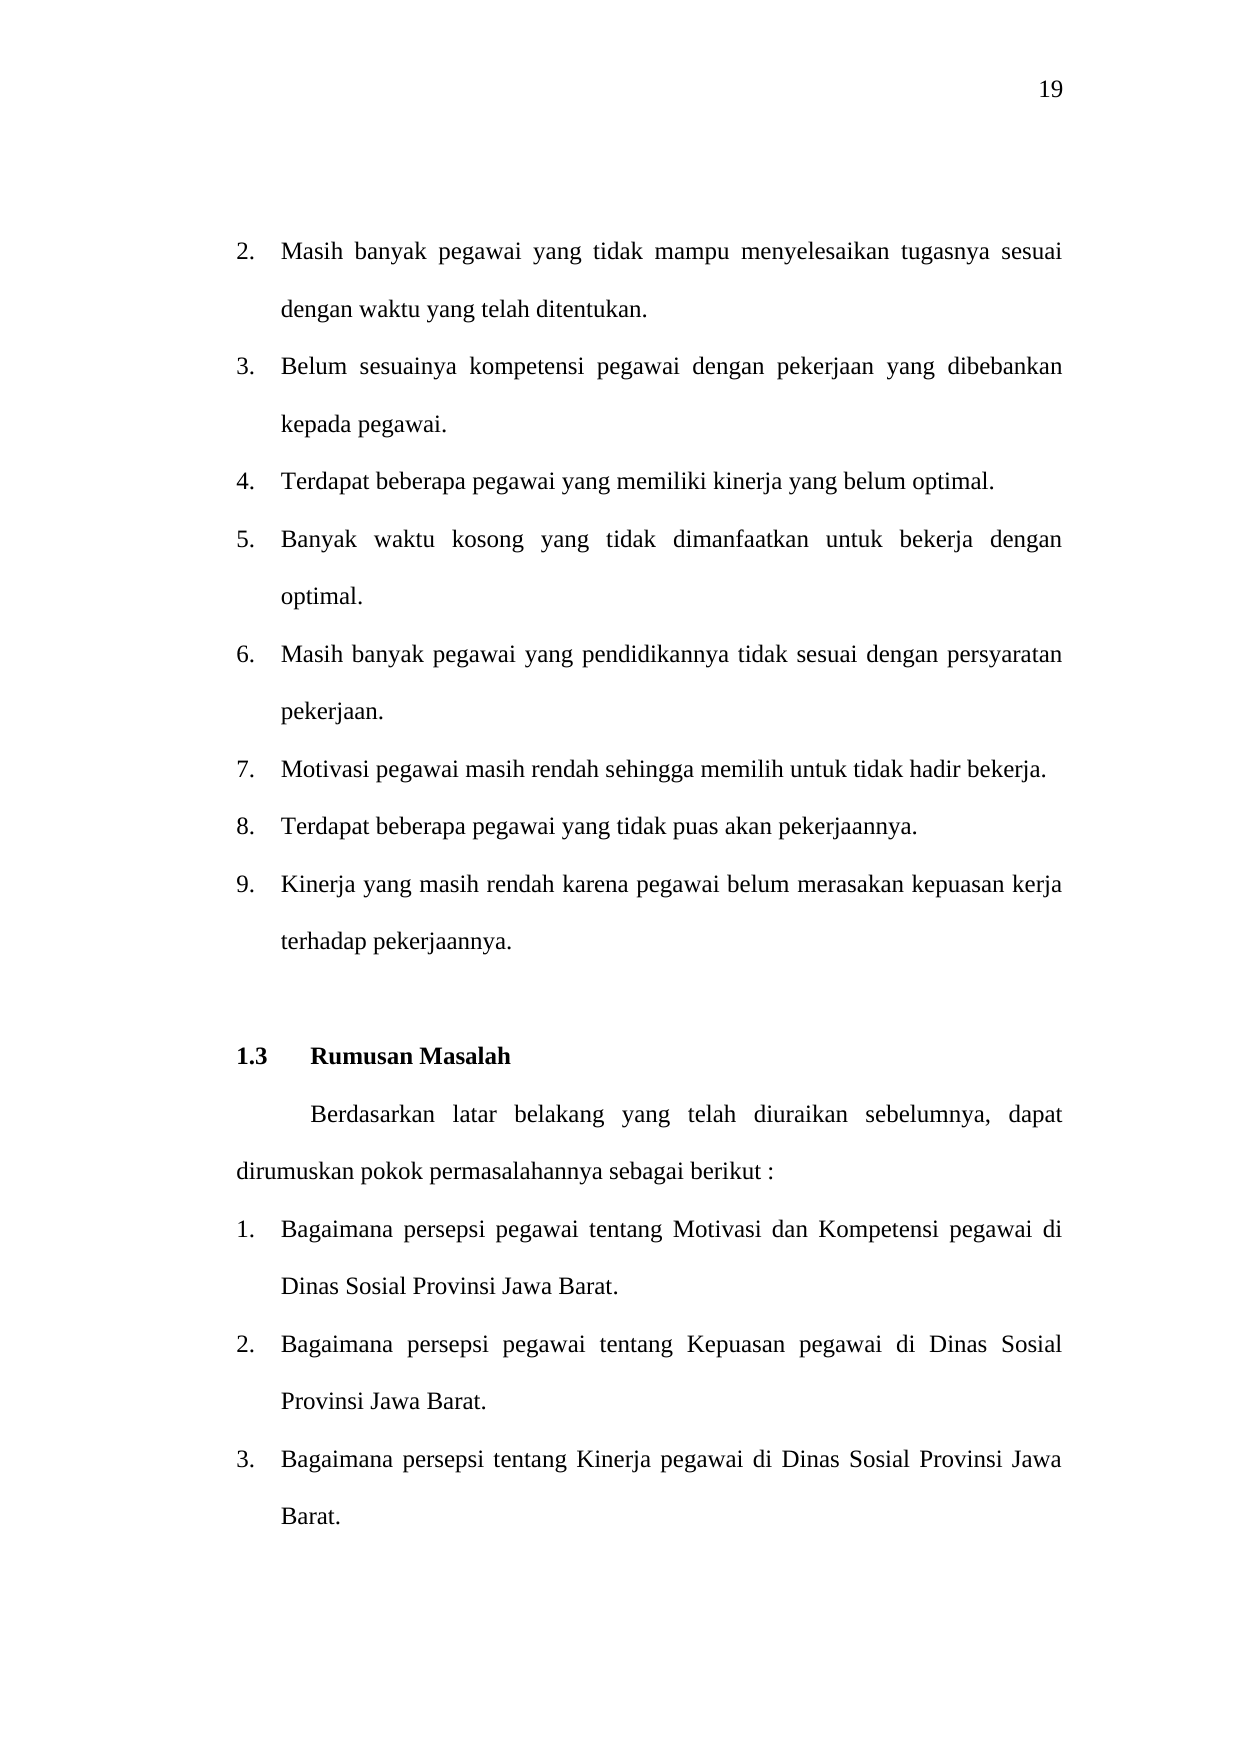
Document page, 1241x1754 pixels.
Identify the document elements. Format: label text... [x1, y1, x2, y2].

list Bagaimana persepsi pegawai tentang Kepuasan pegawai di Dinas Sosial Provinsi Jawa Barat. [236, 1329, 1063, 1415]
list Terdapat beberapa pegawai yang memiliki kinerja yang belum optimal. [236, 466, 1063, 495]
list Rumusan Masalah [236, 1041, 1063, 1070]
list Belum sesuainya kompetensi pegawai dengan pekerjaan yang dibebankan kepada pegawai. [236, 351, 1063, 437]
list Terdapat beberapa pegawai yang tidak puas akan pekerjaannya. [236, 811, 1063, 840]
list Masih banyak pegawai yang pendidikannya tidak sesuai dengan persyaratan pekerjaan. [236, 639, 1063, 725]
list Bagaimana persepsi pegawai tentang Motivasi dan Kompetensi pegawai di Dinas Sosial Provinsi Jawa Barat. [236, 1214, 1063, 1300]
list Bagaimana persepsi tentang Kinerja pegawai di Dinas Sosial Provinsi Jawa Barat. [236, 1444, 1063, 1530]
list Kinerja yang masih rendah karena pegawai belum merasakan kepuasan kerja terhadap pekerjaannya. [236, 869, 1063, 955]
text Berdasarkan latar belakang yang telah diuraikan sebelumnya, dapat dirumuskan pokok permasalahannya sebagai berikut : [236, 1099, 1063, 1185]
list Motivasi pegawai masih rendah sehingga memilih untuk tidak hadir bekerja. [236, 754, 1063, 782]
list Banyak waktu kosong yang tidak dimanfaatkan untuk bekerja dengan optimal. [236, 524, 1063, 610]
list Masih banyak pegawai yang tidak mampu menyelesaikan tugasnya sesuai dengan waktu yang telah ditentukan. [236, 236, 1063, 322]
